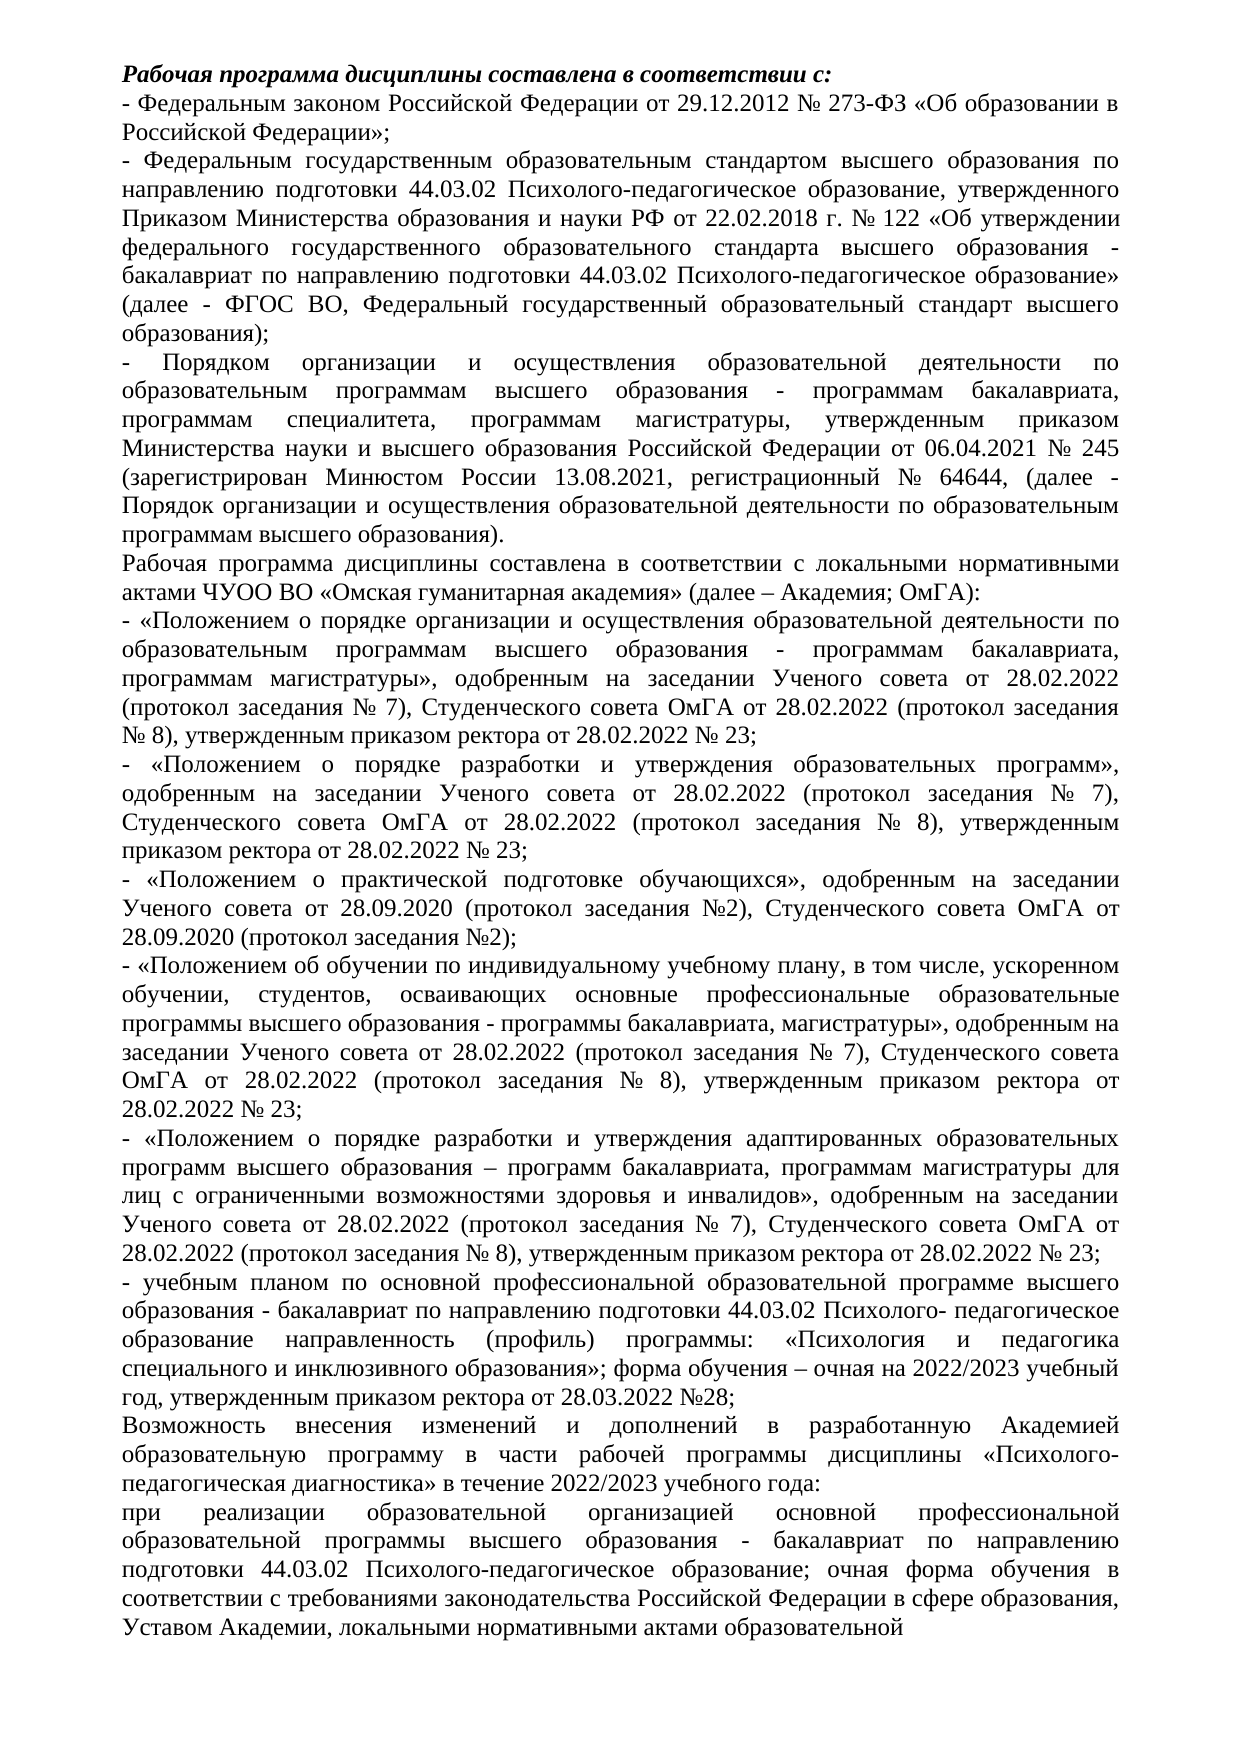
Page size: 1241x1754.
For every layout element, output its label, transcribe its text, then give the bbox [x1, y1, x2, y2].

table_header Рабочая программа дисциплины составлена в соответствии с: [118, 59, 1124, 88]
table_cell - Федеральным законом Российской Федерации от 29.12.2012 № 273-ФЗ «Об образовании в Российской Федерации»; - Федеральным государственным образовательным стандартом высшего образования по направлению подготовки 44.03.02 Психолого-педагогическое образование, утвержденного Приказом Министерства образования и науки РФ от 22.02.2018 г. № 122 «Об утверждении федерального государственного образовательного стандарта высшего образования - бакалавриат по направлению подготовки 44.03.02 Психолого-педагогическое образование» (далее - ФГОС ВО, Федеральный государственный образовательный стандарт высшего образования); - Порядком организации и осуществления образовательной деятельности по образовательным программам высшего образования - программам бакалавриата, программам специалитета, программам магистратуры, утвержденным приказом Министерства науки и высшего образования Российской Федерации от 06.04.2021 № 245 (зарегистрирован Минюстом России 13.08.2021, регистрационный № 64644, (далее - Порядок организации и осуществления образовательной деятельности по образовательным программам высшего образования). Рабочая программа дисциплины составлена в соответствии с локальными нормативными актами ЧУОО ВО «Омская гуманитарная академия» (далее – Академия; ОмГА): - «Положением о порядке организации и осуществления образовательной деятельности по образовательным программам высшего образования - программам бакалавриата, программам магистратуры», одобренным на заседании Ученого совета от 28.02.2022 (протокол заседания № 7), Студенческого совета ОмГА от 28.02.2022 (протокол заседания № 8), утвержденным приказом ректора от 28.02.2022 № 23; - «Положением о порядке разработки и утверждения образовательных программ», одобренным на заседании Ученого совета от 28.02.2022 (протокол заседания № 7), Студенческого совета ОмГА от 28.02.2022 (протокол заседания № 8), утвержденным приказом ректора от 28.02.2022 № 23; - «Положением о практической подготовке обучающихся», одобренным на заседании Ученого совета от 28.09.2020 (протокол заседания №2), Студенческого совета ОмГА от 28.09.2020 (протокол заседания №2); - «Положением об обучении по индивидуальному учебному плану, в том числе, ускоренном обучении, студентов, осваивающих основные профессиональные образовательные программы высшего образования - программы бакалавриата, магистратуры», одобренным на заседании Ученого совета от 28.02.2022 (протокол заседания № 7), Студенческого совета ОмГА от 28.02.2022 (протокол заседания № 8), утвержденным приказом ректора от 28.02.2022 № 23; - «Положением о порядке разработки и утверждения адаптированных образовательных программ высшего образования – программ бакалавриата, программам магистратуры для лиц с ограниченными возможностями здоровья и инвалидов», одобренным на заседании Ученого совета от 28.02.2022 (протокол заседания № 7), Студенческого совета ОмГА от 28.02.2022 (протокол заседания № 8), утвержденным приказом ректора от 28.02.2022 № 23; - учебным планом по основной профессиональной образовательной программе высшего образования - бакалавриат по направлению подготовки 44.03.02 Психолого- педагогическое образование направленность (профиль) программы: «Психология и педагогика специального и инклюзивного образования»; форма обучения – очная на 2022/2023 учебный год, утвержденным приказом ректора от 28.03.2022 №28; Возможность внесения изменений и дополнений в разработанную Академией образовательную программу в части рабочей программы дисциплины «Психолого- педагогическая диагностика» в течение 2022/2023 учебного года: при реализации образовательной организацией основной профессиональной образовательной программы высшего образования - бакалавриат по направлению подготовки 44.03.02 Психолого-педагогическое образование; очная форма обучения в соответствии с требованиями законодательства Российской Федерации в сфере образования, Уставом Академии, локальными нормативными актами образовательной [118, 88, 1124, 1662]
